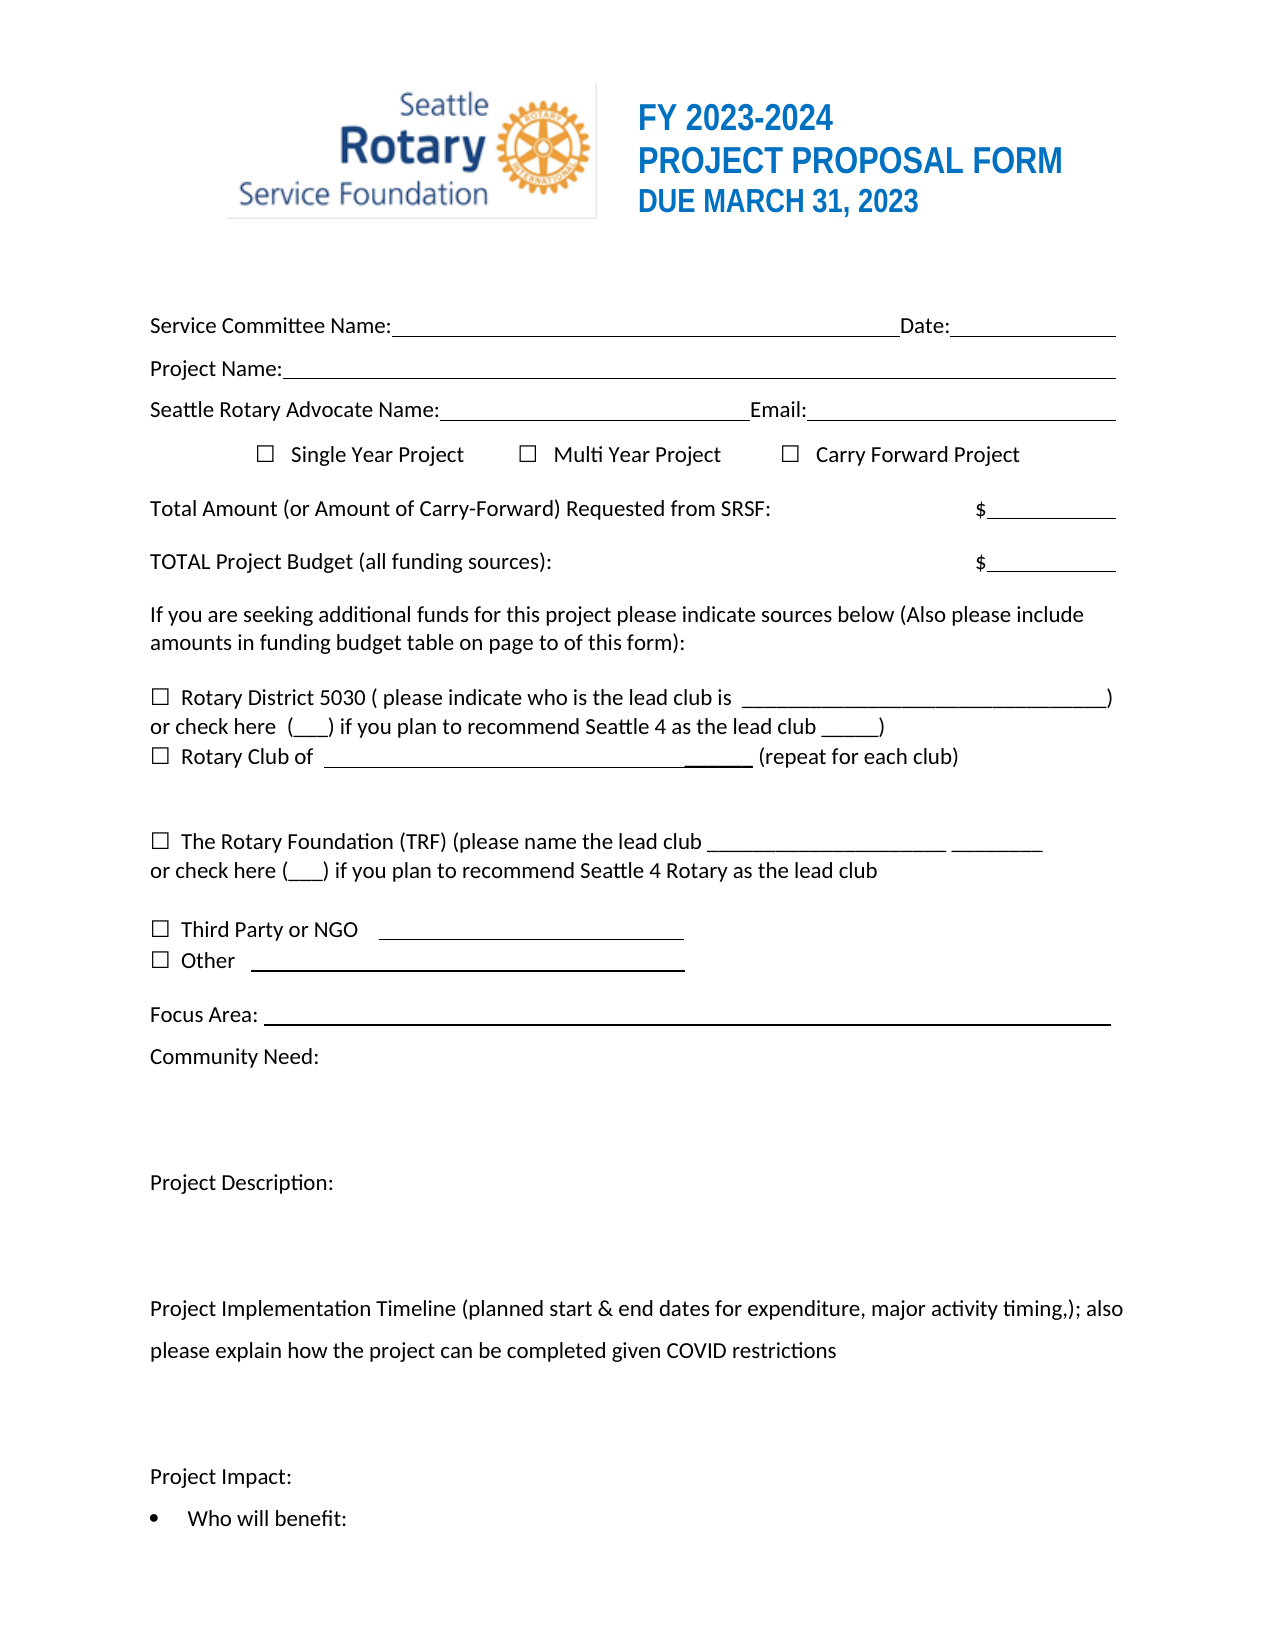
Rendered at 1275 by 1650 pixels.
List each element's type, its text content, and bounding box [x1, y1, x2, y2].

text Single Year Project Multi Year Project Carry Forward Project [150, 438, 1125, 469]
text Service Committee Name: Date: [150, 312, 1125, 340]
text Focus Area: [150, 1000, 1125, 1028]
text Project Name: [150, 354, 1125, 382]
text Community Need: [150, 1042, 1125, 1070]
text TOTAL Project Budget (all funding sources): $ [150, 547, 1125, 575]
text Third Party or NGO [150, 912, 1125, 944]
text Seattle Rotary Advocate Name: Email: [150, 396, 1125, 424]
text If you are seeking additional funds for this project please indicate sources below (Also please include amounts in funding budget table on page to of this form): [150, 600, 1125, 656]
text Project Implementation Timeline (planned start & end dates for expenditure, major activity timing,); also please explain how the project can be completed given COVID restrictions [150, 1294, 1125, 1364]
list Who will benefit: [150, 1504, 1125, 1532]
text Rotary District 5030 ( please indicate who is the lead club is ________________________________) or check here (___) if you plan to recommend Seattle 4 as the lead club _____) [150, 681, 1125, 740]
text Project Description: [150, 1168, 1125, 1196]
picture [227, 83, 598, 220]
text The Rotary Foundation (TRF) (please name the lead club _____________________ ________ or check here (___) if you plan to recommend Seattle 4 Rotary as the lead club [150, 825, 1125, 884]
text Rotary Club of ______ (repeat for each club) [150, 740, 1125, 800]
text Project Impact: [150, 1462, 1125, 1490]
text Total Amount (or Amount of Carry-Forward) Requested from SRSF: $ [150, 494, 1125, 522]
text Other [150, 944, 1125, 975]
